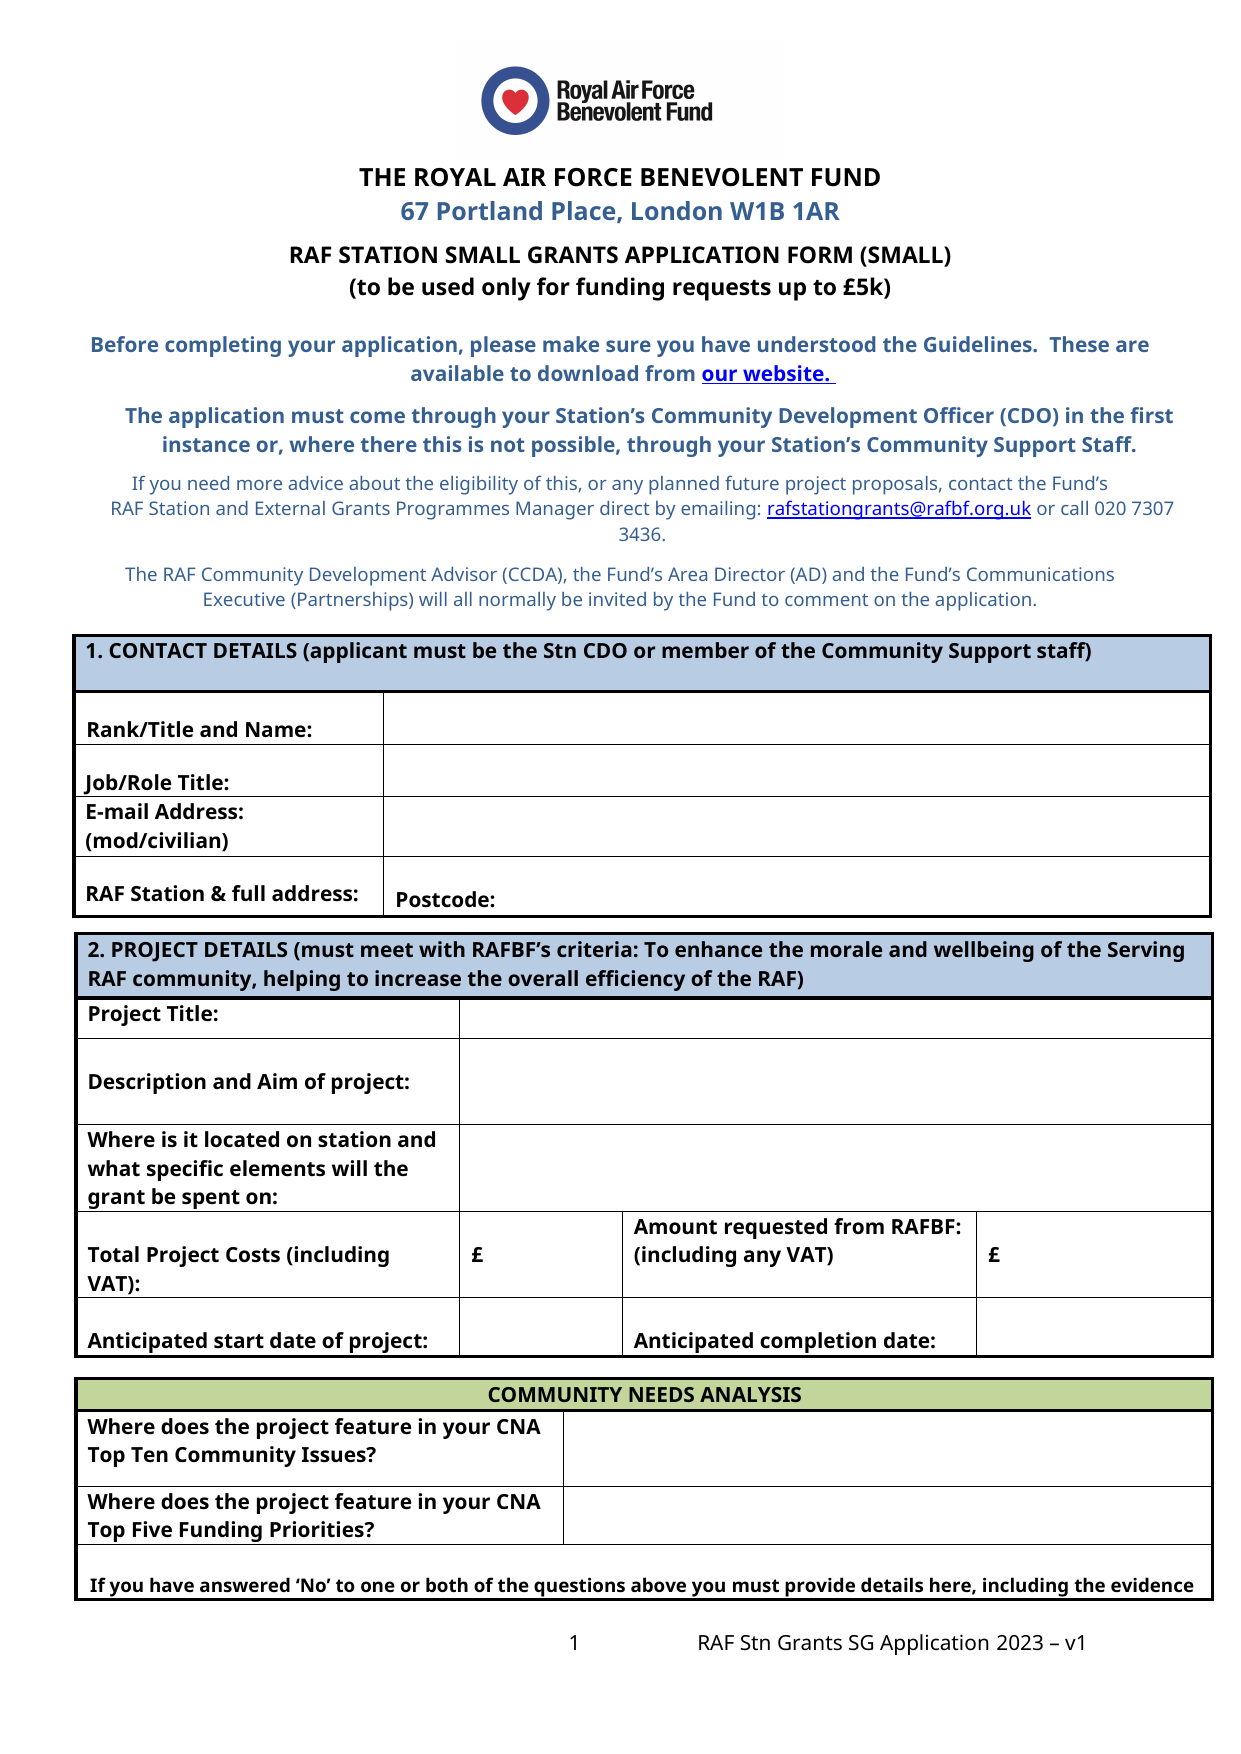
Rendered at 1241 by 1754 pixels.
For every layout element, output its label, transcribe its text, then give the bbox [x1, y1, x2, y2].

table_cell Where does the project feature in your CNA Top Ten Community Issues? [78, 1412, 563, 1486]
table_cell Anticipated completion date: [623, 1298, 976, 1355]
table_cell [460, 1000, 1211, 1038]
picture [456, 41, 785, 160]
table_cell £ [460, 1212, 622, 1297]
table_cell £ [977, 1212, 1211, 1297]
table_cell [384, 693, 1209, 744]
text The RAF Community Development Advisor (CCDA), the Fund’s Area Director (AD) and the Fund’s Communications Executive (Partnerships) will all normally be invited by the Fund to comment on the application. [89, 561, 1152, 612]
table_cell Where does the project feature in your CNA Top Five Funding Priorities? [78, 1487, 563, 1544]
text THE ROYAL AIR FORCE BENEVOLENT FUND [89, 159, 1152, 193]
text The application must come through your Station’s Community Development Officer (CDO) in the first instance or, where there this is not possible, through your Station’s Community Support Staff. [89, 401, 1211, 458]
table_cell Project Title: [78, 1000, 459, 1038]
table_cell [460, 1039, 1211, 1124]
table_header 2. PROJECT DETAILS (must meet with RAFBF’s criteria: To enhance the morale and wellbeing of the Serving RAF community, helping to increase the overall efficiency of the RAF) [78, 935, 1211, 996]
table_cell RAF Station & full address: [76, 857, 383, 915]
table_cell Postcode: [384, 857, 1209, 915]
table_cell Anticipated start date of project: [78, 1298, 459, 1355]
table_cell Job/Role Title: [76, 745, 383, 796]
table_cell [564, 1412, 1211, 1486]
table_cell Amount requested from RAFBF: (including any VAT) [623, 1212, 976, 1297]
table_header COMMUNITY NEEDS ANALYSIS [78, 1380, 1211, 1409]
text (to be used only for funding requests up to £5k) [89, 271, 1152, 302]
text RAF STATION SMALL GRANTS APPLICATION FORM (SMALL) [89, 239, 1152, 271]
table_cell [384, 745, 1209, 796]
table_cell Description and Aim of project: [78, 1039, 459, 1124]
table_cell [460, 1125, 1211, 1211]
table_cell [977, 1298, 1211, 1355]
table_cell Rank/Title and Name: [76, 693, 383, 744]
table_cell [384, 797, 1209, 856]
text 67 Portland Place, London W1B 1AR [89, 193, 1152, 227]
text Before completing your application, please make sure you have understood the Guidelines. These are available to download from our website. [89, 330, 1152, 387]
table_cell [564, 1487, 1211, 1544]
text If you need more advice about the eligibility of this, or any planned future project proposals, contact the Fund’s [89, 470, 1152, 496]
table_cell [460, 1298, 622, 1355]
table_cell Where is it located on station and what specific elements will the grant be spent on: [78, 1125, 459, 1211]
table_cell E-mail Address: (mod/civilian) [76, 797, 383, 856]
text RAF Station and External Grants Programmes Manager direct by emailing: rafstationgrants@rafbf.org.uk or call 020 7307 3436. [89, 496, 1196, 547]
table_header 1. CONTACT DETAILS (applicant must be the Stn CDO or member of the Community Support staff) [76, 637, 1209, 690]
table_cell Total Project Costs (including VAT): [78, 1212, 459, 1297]
